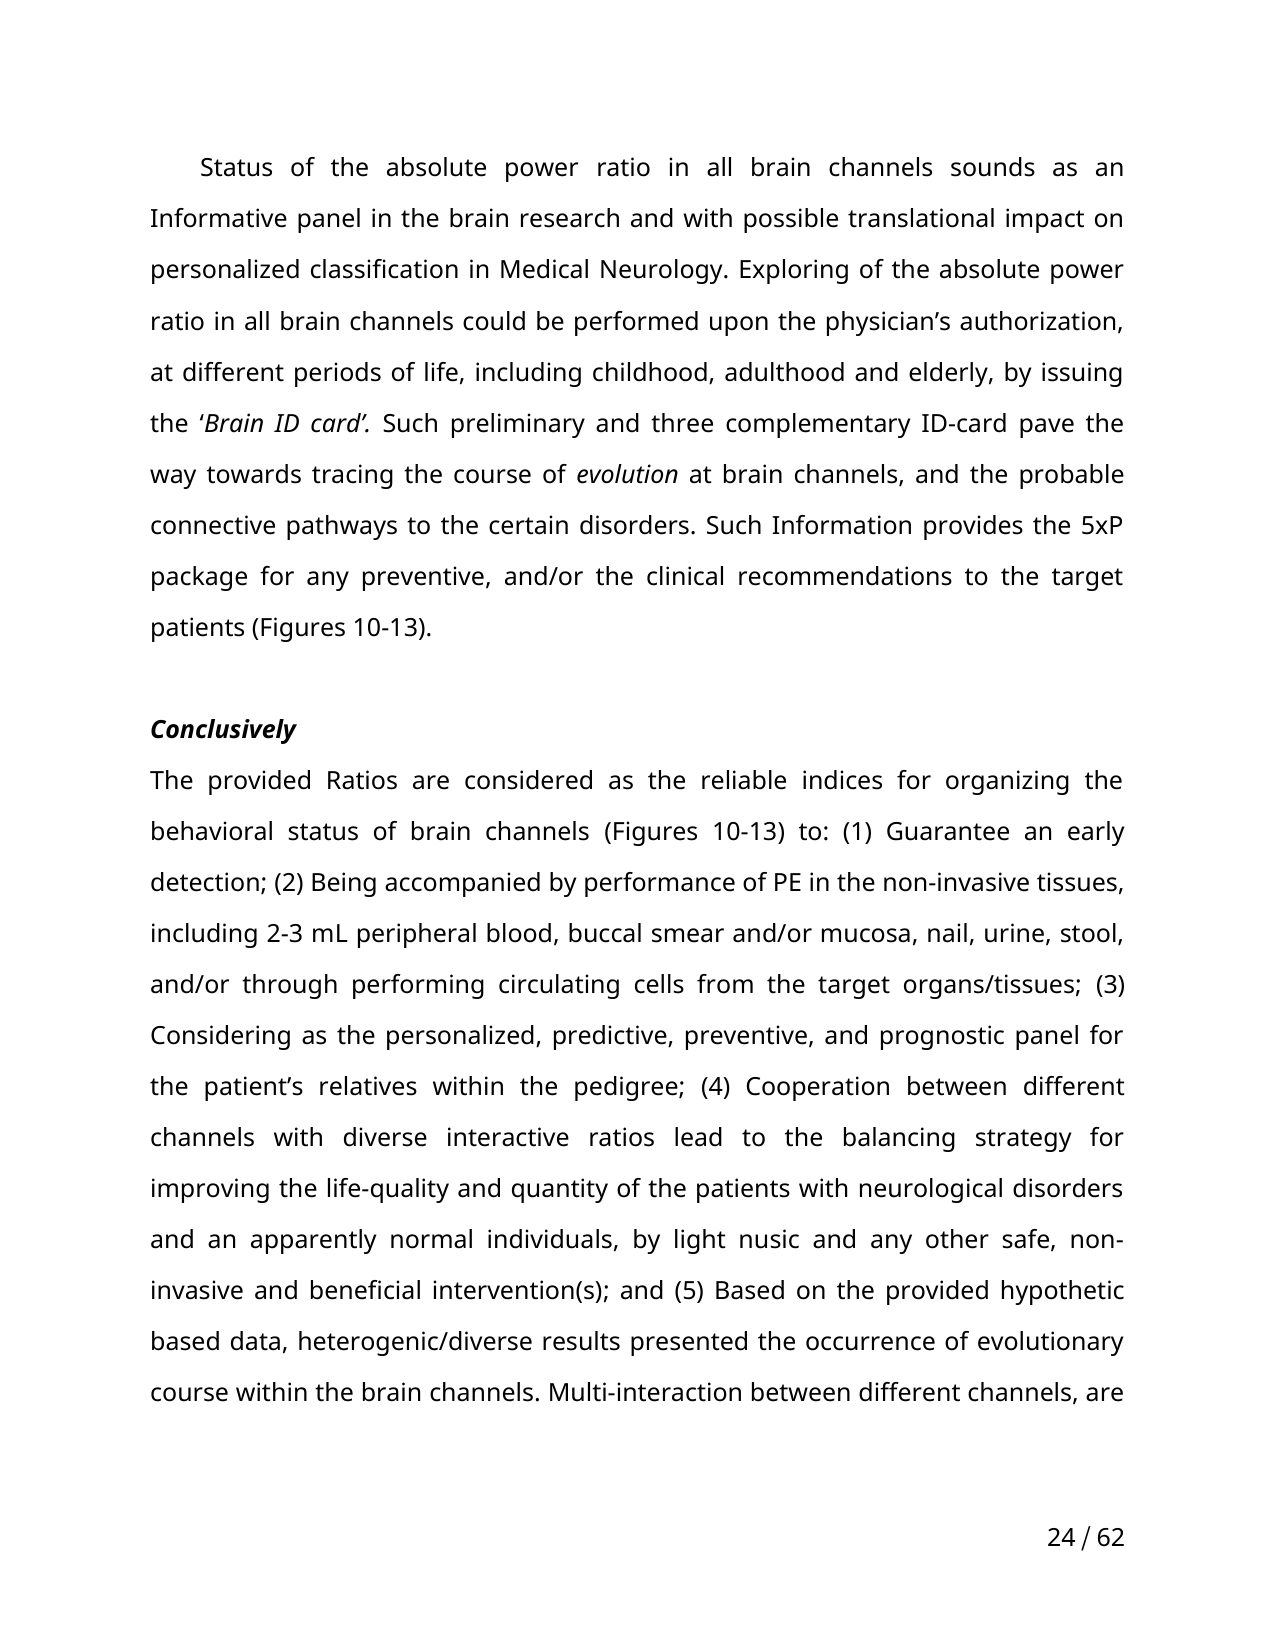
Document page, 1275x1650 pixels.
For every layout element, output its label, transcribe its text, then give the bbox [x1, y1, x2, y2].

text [150, 762, 1125, 1409]
text Status of the absolute power ratio in all brain channels sounds as an Informative panel in the brain research and with possible translational impact on personalized classification in Medical Neurology. Exploring of the absolute power ratio in all brain channels could be performed upon the physician’s authorization, at different periods of life, including childhood, adulthood and elderly, by issuing the ‘Brain ID card’. Such preliminary and three complementary ID-card pave the way towards tracing the course of evolution at brain channels, and the probable connective pathways to the certain disorders. Such Information provides the 5xP package for any preventive, and/or the clinical recommendations to the target patients (Figures 10-13). [150, 150, 1125, 643]
text Conclusively [150, 711, 1125, 746]
